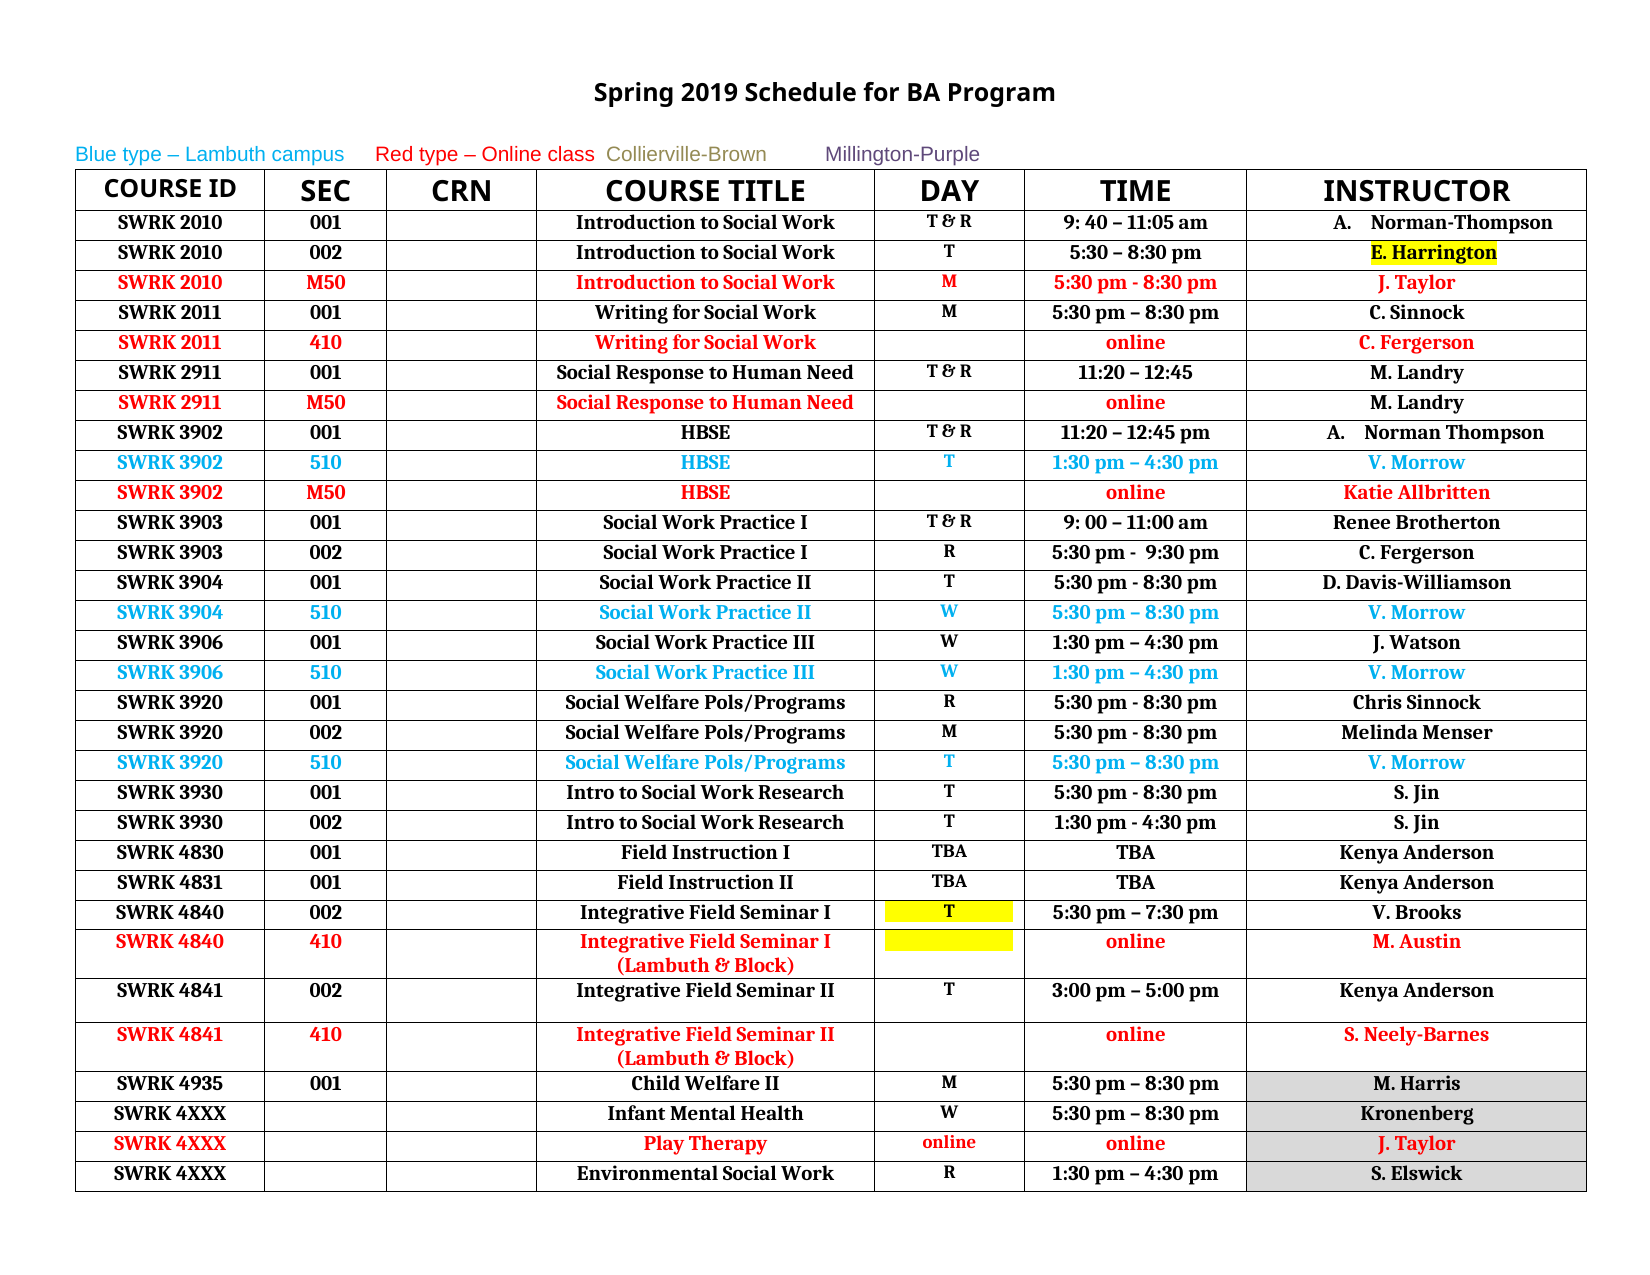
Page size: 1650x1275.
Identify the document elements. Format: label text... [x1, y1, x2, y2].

table_cell 002 [265, 721, 386, 750]
table_cell 5:30 pm – 8:30 pm [1025, 1072, 1246, 1101]
table_cell 1:30 pm - 4:30 pm [1025, 811, 1246, 840]
table_cell 510 [265, 601, 386, 630]
table_cell Social Response to Human Need [537, 361, 874, 390]
table_cell Integrative Field Seminar I (Lambuth & Block) [537, 930, 874, 978]
table_cell Norman Thompson [1247, 421, 1586, 450]
table_cell Intro to Social Work Research [537, 781, 874, 810]
table_cell SWRK 3904 [76, 571, 264, 600]
table_cell HBSE [537, 421, 874, 450]
table_cell 002 [265, 811, 386, 840]
table_header COURSE TITLE [537, 170, 874, 210]
table_cell V. Morrow [1247, 601, 1586, 630]
table_cell 002 [265, 901, 386, 929]
table_cell SWRK 4840 [76, 901, 264, 929]
table_cell [387, 391, 536, 420]
table_cell 001 [265, 691, 386, 720]
table_header COURSE ID [76, 170, 264, 210]
table_cell SWRK 3902 [76, 421, 264, 450]
table_cell Field Instruction II [537, 871, 874, 900]
table_cell 5:30 pm - 8:30 pm [1025, 781, 1246, 810]
table_cell 001 [265, 571, 386, 600]
table_cell Social Response to Human Need [537, 391, 874, 420]
table_cell [387, 211, 536, 240]
table_cell T [875, 781, 1024, 810]
table_cell Social Work Practice III [537, 631, 874, 660]
table_cell Play Therapy [537, 1132, 874, 1161]
table_cell online [1025, 331, 1246, 360]
table_cell online [875, 1132, 1024, 1161]
text Blue type – Lambuth campus Red type – Online class Collierville-Brown Millington-Purple [75, 142, 1575, 166]
table_cell 5:30 pm – 8:30 pm [1025, 601, 1246, 630]
table_cell SWRK 2010 [76, 271, 264, 300]
table_cell [387, 930, 536, 978]
table_cell SWRK 4831 [76, 871, 264, 900]
table_cell Kenya Anderson [1247, 871, 1586, 900]
table_cell 3:00 pm – 5:00 pm [1025, 979, 1246, 1022]
table_header DAY [875, 170, 1024, 210]
table_cell Kenya Anderson [1247, 841, 1586, 870]
table_cell 1:30 pm – 4:30 pm [1025, 661, 1246, 690]
table_cell M50 [265, 391, 386, 420]
table_cell T [875, 979, 1024, 1022]
table_cell C. Fergerson [1247, 541, 1586, 570]
table_cell T & R [875, 421, 1024, 450]
table_cell SWRK 2911 [76, 391, 264, 420]
table_cell SWRK 3906 [76, 631, 264, 660]
table_cell T [875, 901, 1024, 929]
table_cell SWRK 2011 [76, 301, 264, 330]
table_cell [387, 901, 536, 929]
table_cell Social Work Practice III [537, 661, 874, 690]
table_cell Social Welfare Pols/Programs [537, 721, 874, 750]
table_cell T [875, 751, 1024, 780]
table_cell 5:30 pm – 7:30 pm [1025, 901, 1246, 929]
table_cell [387, 811, 536, 840]
table_cell W [875, 1102, 1024, 1131]
table_cell SWRK 4XXX [76, 1102, 264, 1131]
table_cell 001 [265, 1072, 386, 1101]
table_cell SWRK 3930 [76, 811, 264, 840]
table_cell 11:20 – 12:45 [1025, 361, 1246, 390]
table_cell [387, 1023, 536, 1071]
table_cell [387, 691, 536, 720]
table_cell [387, 781, 536, 810]
table_cell [387, 721, 536, 750]
table_header CRN [387, 170, 536, 210]
table_cell SWRK 3903 [76, 541, 264, 570]
table_cell online [1025, 1023, 1246, 1071]
table_cell TBA [875, 841, 1024, 870]
table_cell [387, 571, 536, 600]
table_cell Field Instruction I [537, 841, 874, 870]
table_cell [387, 1072, 536, 1101]
table_cell 001 [265, 421, 386, 450]
table_cell 002 [265, 541, 386, 570]
table_cell 5:30 pm - 8:30 pm [1025, 571, 1246, 600]
table_cell SWRK 4XXX [76, 1162, 264, 1191]
table_cell Social Welfare Pols/Programs [537, 691, 874, 720]
table_cell R [875, 1162, 1024, 1191]
table_header SEC [265, 170, 386, 210]
table_cell M. Landry [1247, 391, 1586, 420]
table_cell 001 [265, 301, 386, 330]
table_cell 1:30 pm – 4:30 pm [1025, 451, 1246, 480]
table_cell C. Sinnock [1247, 301, 1586, 330]
table_cell Integrative Field Seminar I [537, 901, 874, 929]
table_cell Social Work Practice I [537, 511, 874, 540]
table_cell Infant Mental Health [537, 1102, 874, 1131]
table_cell [875, 391, 1024, 420]
table_cell J. Taylor [1247, 271, 1586, 300]
table_cell SWRK 3930 [76, 781, 264, 810]
table_cell [387, 751, 536, 780]
table_cell [387, 511, 536, 540]
table_cell M. Austin [1247, 930, 1586, 978]
table_cell 001 [265, 631, 386, 660]
table_cell T [875, 451, 1024, 480]
table_cell Norman-Thompson [1247, 211, 1586, 240]
table_cell [875, 930, 1024, 978]
table_cell 5:30 pm - 8:30 pm [1025, 691, 1246, 720]
table_cell SWRK 2011 [76, 331, 264, 360]
table_cell 510 [265, 661, 386, 690]
table_cell T & R [875, 361, 1024, 390]
table_cell V. Morrow [1247, 661, 1586, 690]
table_cell M [875, 271, 1024, 300]
table_cell M [875, 301, 1024, 330]
table_cell TBA [1025, 871, 1246, 900]
table_cell [387, 1102, 536, 1131]
table_cell 1:30 pm – 4:30 pm [1025, 1162, 1246, 1191]
table_cell 5:30 pm - 8:30 pm [1025, 721, 1246, 750]
table_cell T [875, 811, 1024, 840]
table_cell SWRK 4935 [76, 1072, 264, 1101]
table_cell online [1025, 1132, 1246, 1161]
table_cell 410 [265, 1023, 386, 1071]
table_cell 5:30 pm - 9:30 pm [1025, 541, 1246, 570]
table_cell C. Fergerson [1247, 331, 1586, 360]
text Spring 2019 Schedule for BA Program [75, 75, 1575, 109]
table_cell HBSE [537, 451, 874, 480]
table_cell T & R [875, 211, 1024, 240]
table_cell [387, 421, 536, 450]
table_cell 9: 40 – 11:05 am [1025, 211, 1246, 240]
table_cell 510 [265, 751, 386, 780]
table_cell 002 [265, 241, 386, 270]
table_cell Social Welfare Pols/Programs [537, 751, 874, 780]
table_cell J. Taylor [1247, 1132, 1586, 1161]
table_cell 9: 00 – 11:00 am [1025, 511, 1246, 540]
table_cell 5:30 – 8:30 pm [1025, 241, 1246, 270]
table_cell SWRK 3902 [76, 451, 264, 480]
table_cell SWRK 3904 [76, 601, 264, 630]
table_cell SWRK 4XXX [76, 1132, 264, 1161]
table_cell T & R [875, 511, 1024, 540]
table_cell Social Work Practice I [537, 541, 874, 570]
table_cell [387, 481, 536, 510]
table_cell 1:30 pm – 4:30 pm [1025, 631, 1246, 660]
table_cell Introduction to Social Work [537, 211, 874, 240]
table_cell SWRK 3920 [76, 751, 264, 780]
table_cell [387, 661, 536, 690]
table_cell Environmental Social Work [537, 1162, 874, 1191]
table_cell 002 [265, 979, 386, 1022]
table_cell V. Morrow [1247, 451, 1586, 480]
table_cell [387, 1162, 536, 1191]
table_cell SWRK 4840 [76, 930, 264, 978]
table_cell Melinda Menser [1247, 721, 1586, 750]
table_cell M. Harris [1247, 1072, 1586, 1101]
table_cell 5:30 pm – 8:30 pm [1025, 301, 1246, 330]
table_cell SWRK 2010 [76, 211, 264, 240]
table_cell E. Harrington [1247, 241, 1586, 270]
table_cell SWRK 4841 [76, 979, 264, 1022]
table_cell 001 [265, 511, 386, 540]
table_cell [387, 301, 536, 330]
table_cell SWRK 4830 [76, 841, 264, 870]
table_cell [387, 979, 536, 1022]
table_header INSTRUCTOR [1247, 170, 1586, 210]
table_cell SWRK 2911 [76, 361, 264, 390]
table_cell T [875, 241, 1024, 270]
table_cell Child Welfare II [537, 1072, 874, 1101]
table_cell Social Work Practice II [537, 601, 874, 630]
table_cell S. Neely-Barnes [1247, 1023, 1586, 1071]
table_cell 001 [265, 781, 386, 810]
table_cell W [875, 661, 1024, 690]
table_cell 001 [265, 841, 386, 870]
table_cell M [875, 1072, 1024, 1101]
table_cell [387, 331, 536, 360]
table_cell Writing for Social Work [537, 301, 874, 330]
table_cell 410 [265, 331, 386, 360]
table_cell [265, 1132, 386, 1161]
table_cell [265, 1162, 386, 1191]
table_cell [387, 631, 536, 660]
table_cell J. Watson [1247, 631, 1586, 660]
table_cell V. Morrow [1247, 751, 1586, 780]
table_cell M50 [265, 481, 386, 510]
table_cell D. Davis-Williamson [1247, 571, 1586, 600]
table_cell Renee Brotherton [1247, 511, 1586, 540]
table_cell [387, 271, 536, 300]
table_cell SWRK 3920 [76, 691, 264, 720]
table_cell [387, 541, 536, 570]
table_cell 5:30 pm – 8:30 pm [1025, 751, 1246, 780]
table_cell TBA [875, 871, 1024, 900]
table_cell 510 [265, 451, 386, 480]
table_cell Kronenberg [1247, 1102, 1586, 1131]
table_header TIME [1025, 170, 1246, 210]
table_cell [387, 361, 536, 390]
table_cell M. Landry [1247, 361, 1586, 390]
table_cell [387, 871, 536, 900]
table_cell Integrative Field Seminar II [537, 979, 874, 1022]
table_cell S. Jin [1247, 811, 1586, 840]
table_cell Introduction to Social Work [537, 271, 874, 300]
table_cell [387, 1132, 536, 1161]
table_cell [387, 241, 536, 270]
table_cell Kenya Anderson [1247, 979, 1586, 1022]
table_cell TBA [1025, 841, 1246, 870]
table_cell 001 [265, 211, 386, 240]
table_cell Integrative Field Seminar II (Lambuth & Block) [537, 1023, 874, 1071]
table_cell 5:30 pm - 8:30 pm [1025, 271, 1246, 300]
table_cell [875, 1023, 1024, 1071]
table_cell [265, 1102, 386, 1131]
table_cell HBSE [537, 481, 874, 510]
table_cell Writing for Social Work [537, 331, 874, 360]
table_cell Intro to Social Work Research [537, 811, 874, 840]
table_cell 001 [265, 871, 386, 900]
table_cell 5:30 pm – 8:30 pm [1025, 1102, 1246, 1131]
table_cell M [875, 721, 1024, 750]
table_cell 001 [265, 361, 386, 390]
table_cell T [875, 571, 1024, 600]
table_cell V. Brooks [1247, 901, 1586, 929]
table_cell 11:20 – 12:45 pm [1025, 421, 1246, 450]
table_cell [875, 331, 1024, 360]
table_cell online [1025, 481, 1246, 510]
table_cell W [875, 631, 1024, 660]
table_cell R [875, 691, 1024, 720]
table_cell S. Elswick [1247, 1162, 1586, 1191]
table_cell SWRK 3920 [76, 721, 264, 750]
table_cell 410 [265, 930, 386, 978]
table_cell SWRK 2010 [76, 241, 264, 270]
table_cell [875, 481, 1024, 510]
table_cell [387, 601, 536, 630]
table_cell SWRK 3906 [76, 661, 264, 690]
table_cell SWRK 3903 [76, 511, 264, 540]
table_cell R [875, 541, 1024, 570]
table_cell Introduction to Social Work [537, 241, 874, 270]
table_cell M50 [265, 271, 386, 300]
table_cell W [875, 601, 1024, 630]
table_cell Katie Allbritten [1247, 481, 1586, 510]
table_cell Social Work Practice II [537, 571, 874, 600]
table_cell [387, 841, 536, 870]
table_cell S. Jin [1247, 781, 1586, 810]
table_cell online [1025, 930, 1246, 978]
table_cell SWRK 4841 [76, 1023, 264, 1071]
table_cell SWRK 3902 [76, 481, 264, 510]
table_cell online [1025, 391, 1246, 420]
table_cell [387, 451, 536, 480]
table_cell Chris Sinnock [1247, 691, 1586, 720]
